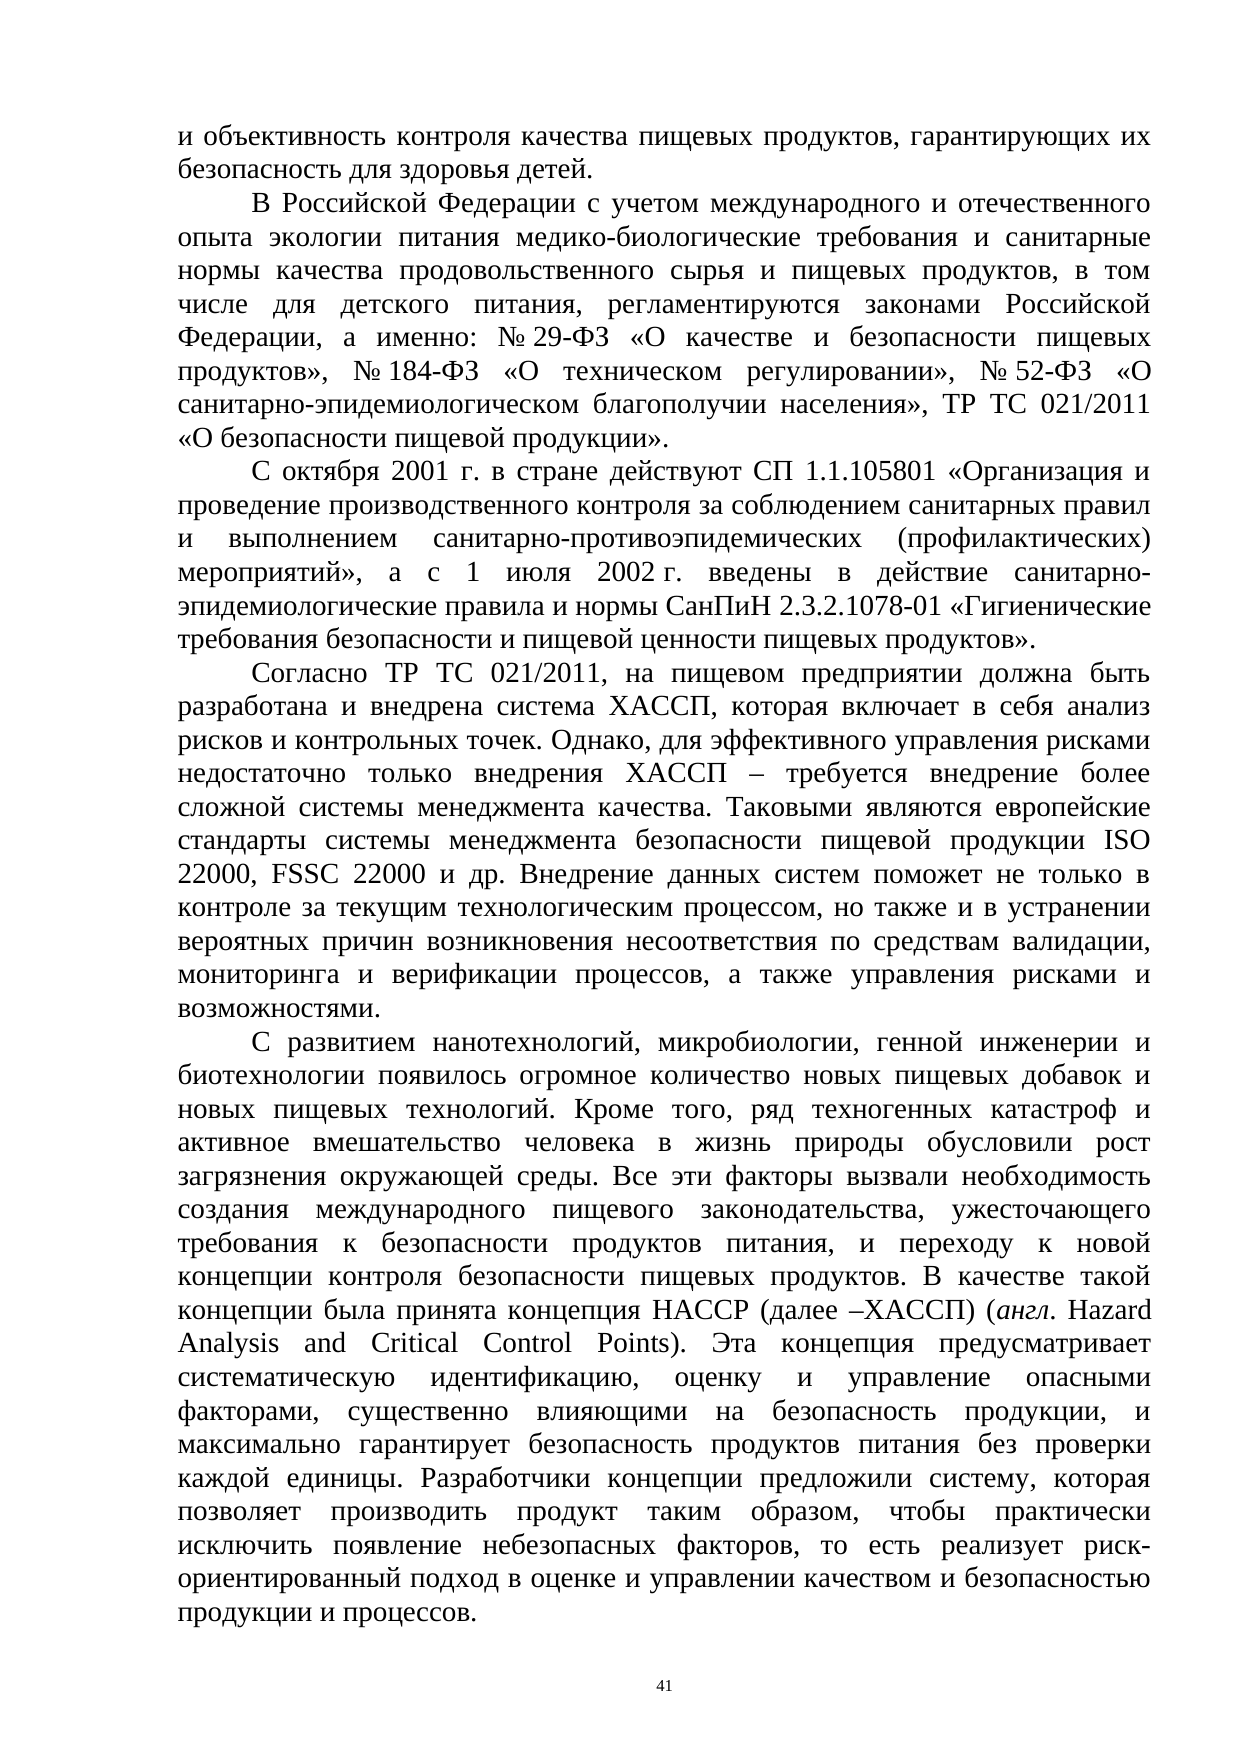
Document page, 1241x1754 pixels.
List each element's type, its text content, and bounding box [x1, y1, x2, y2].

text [177, 118, 1152, 185]
text С октября 2001 г. в стране действуют СП 1.1.105801 «Организация и проведение производственного контроля за соблюдением санитарных правил и выполнением санитарно-противоэпидемических (профилактических) мероприятий», а с 1 июля 2002 г. введены в действие санитарно-эпидемиологические правила и нормы СанПиН 2.3.2.1078-01 «Гигиенические требования безопасности и пищевой ценности пищевых продуктов». [177, 453, 1152, 655]
text Согласно ТР ТС 021/2011, на пищевом предприятии должна быть разработана и внедрена система ХАССП, которая включает в себя анализ рисков и контрольных точек. Однако, для эффективного управления рисками недостаточно только внедрения ХАССП – требуется внедрение более сложной системы менеджмента качества. Таковыми являются европейские стандарты системы менеджмента безопасности пищевой продукции ISO 22000, FSSC 22000 и др. Внедрение данных систем поможет не только в контроле за текущим технологическим процессом, но также и в устранении вероятных причин возникновения несоответствия по средствам валидации, мониторинга и верификации процессов, а также управления рисками и возможностями. [177, 655, 1152, 1024]
text С развитием нанотехнологий, микробиологии, генной инженерии и биотехнологии появилось огромное количество новых пищевых добавок и новых пищевых технологий. Кроме того, ряд техногенных катастроф и активное вмешательство человека в жизнь природы обусловили рост загрязнения окружающей среды. Все эти факторы вызвали необходимость создания международного пищевого законодательства, ужесточающего требования к безопасности продуктов питания, и переходу к новой концепции контроля безопасности пищевых продуктов. В качестве такой концепции была принята концепция HACCP (далее –ХАССП) (англ. Hazard Analysis and Critical Control Points). Эта концепция предусматривает систематическую идентификацию, оценку и управление опасными факторами, существенно влияющими на безопасность продукции, и максимально гарантирует безопасность продуктов питания без проверки каждой единицы. Разработчики концепции предложили систему, которая позволяет производить продукт таким образом, чтобы практически исключить появление небезопасных факторов, то есть реализует риск-ориентированный подход в оценке и управлении качеством и безопасностью продукции и процессов. [177, 1024, 1152, 1627]
text В Российской Федерации с учетом международного и отечественного опыта экологии питания медико-биологические требования и санитарные нормы качества продовольственного сырья и пищевых продуктов, в том числе для детского питания, регламентируются законами Российской Федерации, а именно: № 29-ФЗ «О качестве и безопасности пищевых продуктов», № 184-ФЗ «О техническом регулировании», № 52-ФЗ «О санитарно-эпидемиологическом благополучии населения», ТР ТС 021/2011 «О безопасности пищевой продукции». [177, 185, 1152, 453]
